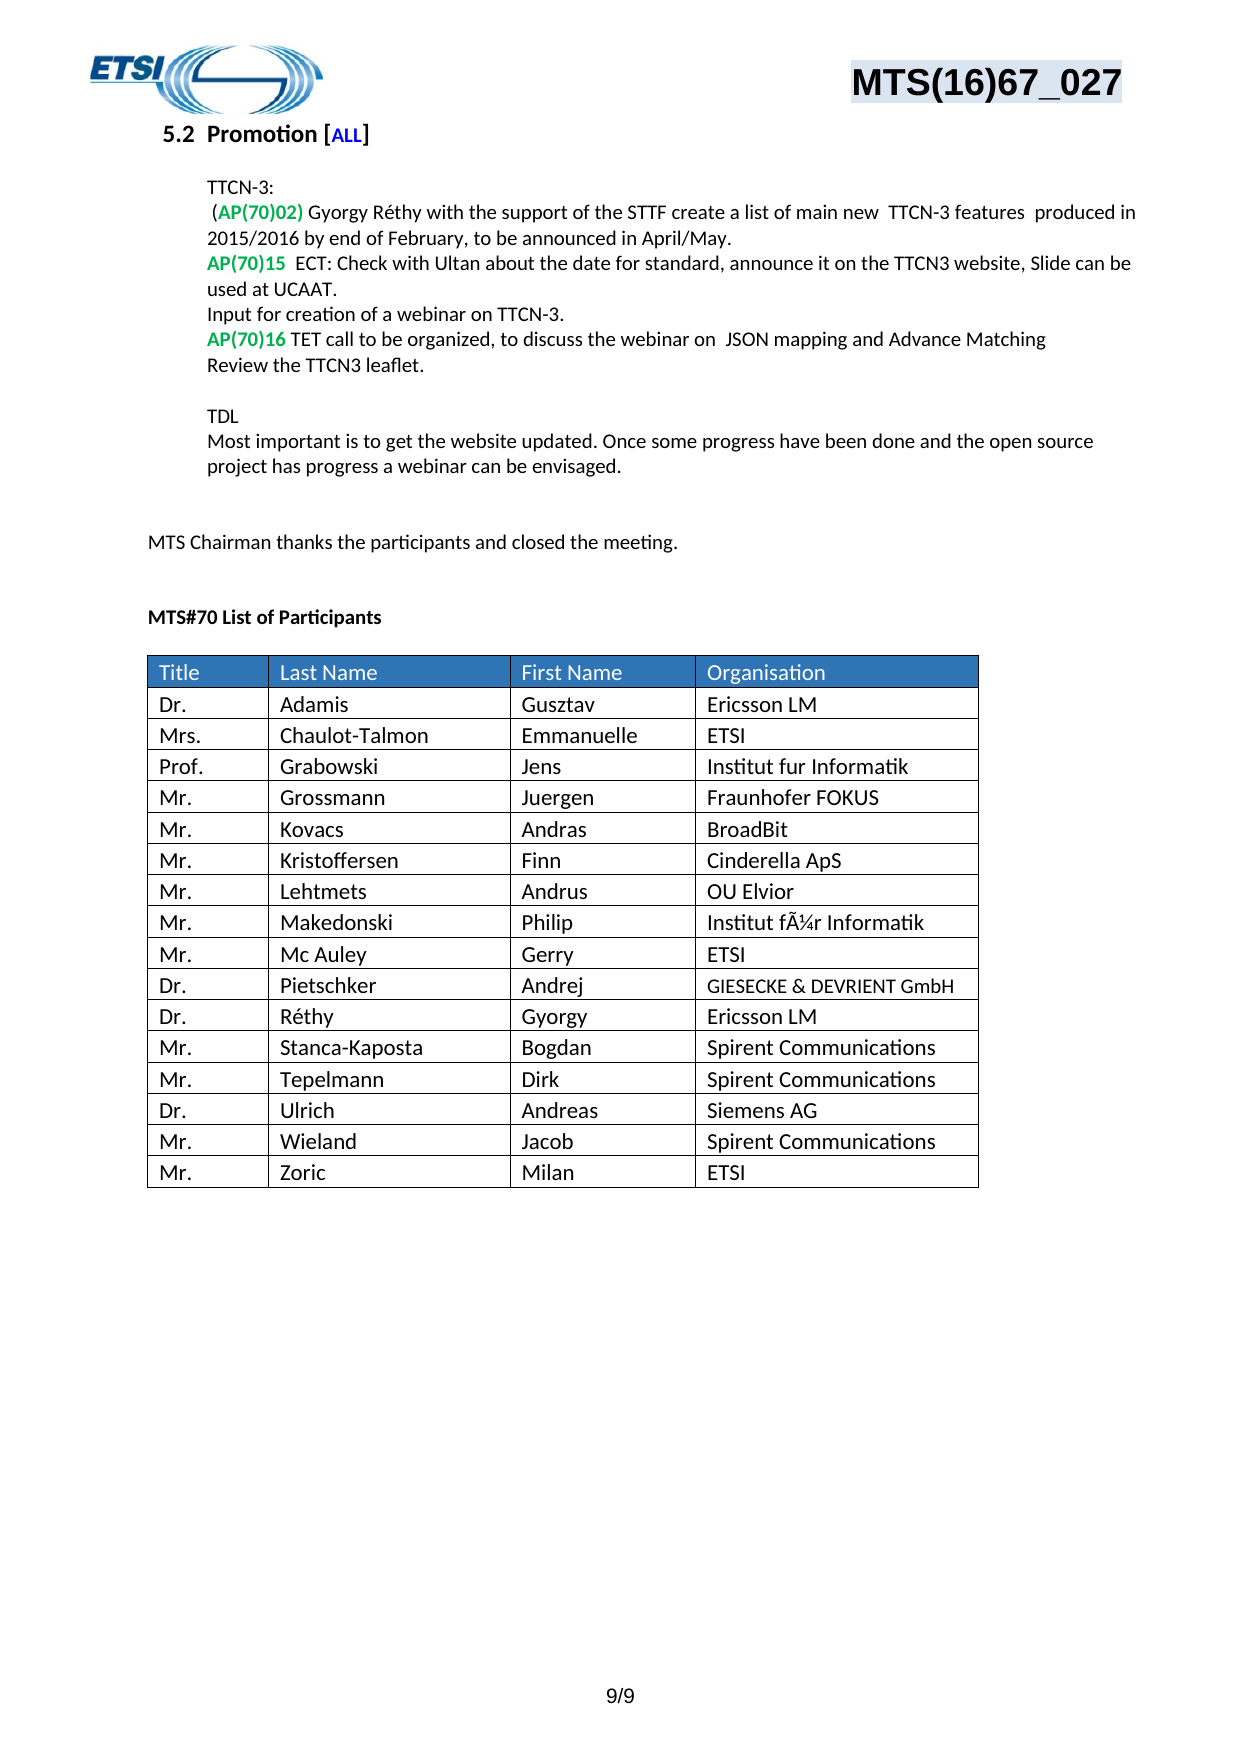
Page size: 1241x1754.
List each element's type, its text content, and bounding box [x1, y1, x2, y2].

table_cell Mrs. [148, 719, 268, 749]
table_cell Prof. [148, 750, 268, 780]
table_cell Mr. [148, 844, 268, 874]
table_cell Institut fur Informatik [696, 750, 978, 780]
text TTCN-3: [207, 174, 1152, 199]
table_cell Tepelmann [269, 1063, 510, 1093]
table_cell Grossmann [269, 781, 510, 812]
table_cell Spirent Communications [696, 1031, 978, 1062]
table_cell ETSI [696, 938, 978, 968]
table_header Title [148, 656, 268, 687]
table_header Organisation [696, 656, 978, 687]
table_cell OU Elvior [696, 875, 978, 905]
table_cell Stanca-Kaposta [269, 1031, 510, 1062]
table_cell Finn [511, 844, 695, 874]
table_cell Spirent Communications [696, 1063, 978, 1093]
table_cell Chaulot-Talmon [269, 719, 510, 749]
table_cell Pietschker [269, 969, 510, 999]
table_cell Emmanuelle [511, 719, 695, 749]
table_cell Kovacs [269, 813, 510, 843]
table_cell Jacob [511, 1125, 695, 1155]
table_cell Gyorgy [511, 1000, 695, 1030]
table_cell Gusztav [511, 688, 695, 718]
table_cell Gerry [511, 938, 695, 968]
table_cell Ericsson LM [696, 1000, 978, 1030]
table_cell Mr. [148, 938, 268, 968]
table_cell Grabowski [269, 750, 510, 780]
table_cell Philip [511, 906, 695, 937]
text MTS#70 List of Participants [148, 604, 1152, 630]
subtitle Promotion [ALL] [162, 118, 1152, 149]
table_cell Kristoffersen [269, 844, 510, 874]
table_cell Juergen [511, 781, 695, 812]
table_cell Dr. [148, 969, 268, 999]
table_cell Dr. [148, 688, 268, 718]
table_cell GIESECKE & DEVRIENT GmbH [696, 969, 978, 999]
table_cell Wieland [269, 1125, 510, 1155]
table_cell Mr. [148, 906, 268, 937]
table_cell Andrus [511, 875, 695, 905]
table_cell Mr. [148, 1125, 268, 1155]
table_cell Ulrich [269, 1094, 510, 1124]
table_cell Ericsson LM [696, 688, 978, 718]
picture [88, 44, 323, 113]
table_header Last Name [269, 656, 510, 687]
text TDL Most important is to get the website updated. Once some progress have been done and the open source project has progress a webinar can be envisaged. [207, 403, 1152, 479]
table_cell Mr. [148, 1063, 268, 1093]
table_cell Dirk [511, 1063, 695, 1093]
table_cell ETSI [696, 1156, 978, 1187]
table_cell Dr. [148, 1000, 268, 1030]
table_cell Dr. [148, 1094, 268, 1124]
table_cell Cinderella ApS [696, 844, 978, 874]
table_cell Spirent Communications [696, 1125, 978, 1155]
table_cell Mc Auley [269, 938, 510, 968]
table_cell ETSI [696, 719, 978, 749]
table_cell Jens [511, 750, 695, 780]
table_cell Mr. [148, 813, 268, 843]
table_cell Fraunhofer FOKUS [696, 781, 978, 812]
table_cell Adamis [269, 688, 510, 718]
table_cell Mr. [148, 1031, 268, 1062]
table_cell Mr. [148, 1156, 268, 1187]
table_cell Mr. [148, 875, 268, 905]
table_cell Institut fÃ¼r Informatik [696, 906, 978, 937]
table_cell Zoric [269, 1156, 510, 1187]
table_cell Andras [511, 813, 695, 843]
table_cell BroadBit [696, 813, 978, 843]
table_cell Lehtmets [269, 875, 510, 905]
table_cell Siemens AG [696, 1094, 978, 1124]
table_cell Réthy [269, 1000, 510, 1030]
table_cell Andreas [511, 1094, 695, 1124]
table_cell Milan [511, 1156, 695, 1187]
table_cell Bogdan [511, 1031, 695, 1062]
table_cell Mr. [148, 781, 268, 812]
table_header First Name [511, 656, 695, 687]
table_cell Andrej [511, 969, 695, 999]
text MTS Chairman thanks the participants and closed the meeting. [148, 529, 1152, 554]
table_cell Makedonski [269, 906, 510, 937]
text (AP(70)02) Gyorgy Réthy with the support of the STTF create a list of main new TTCN-3 features produced in 2015/2016 by end of February, to be announced in April/May. AP(70)15 ECT: Check with Ultan about the date for standard, announce it on the TTCN3 website, Slide can be used at UCAAT. Input for creation of a webinar on TTCN-3. AP(70)16 TET call to be organized, to discuss the webinar on JSON mapping and Advance Matching [207, 199, 1152, 352]
text Review the TTCN3 leaflet. [207, 352, 1152, 377]
